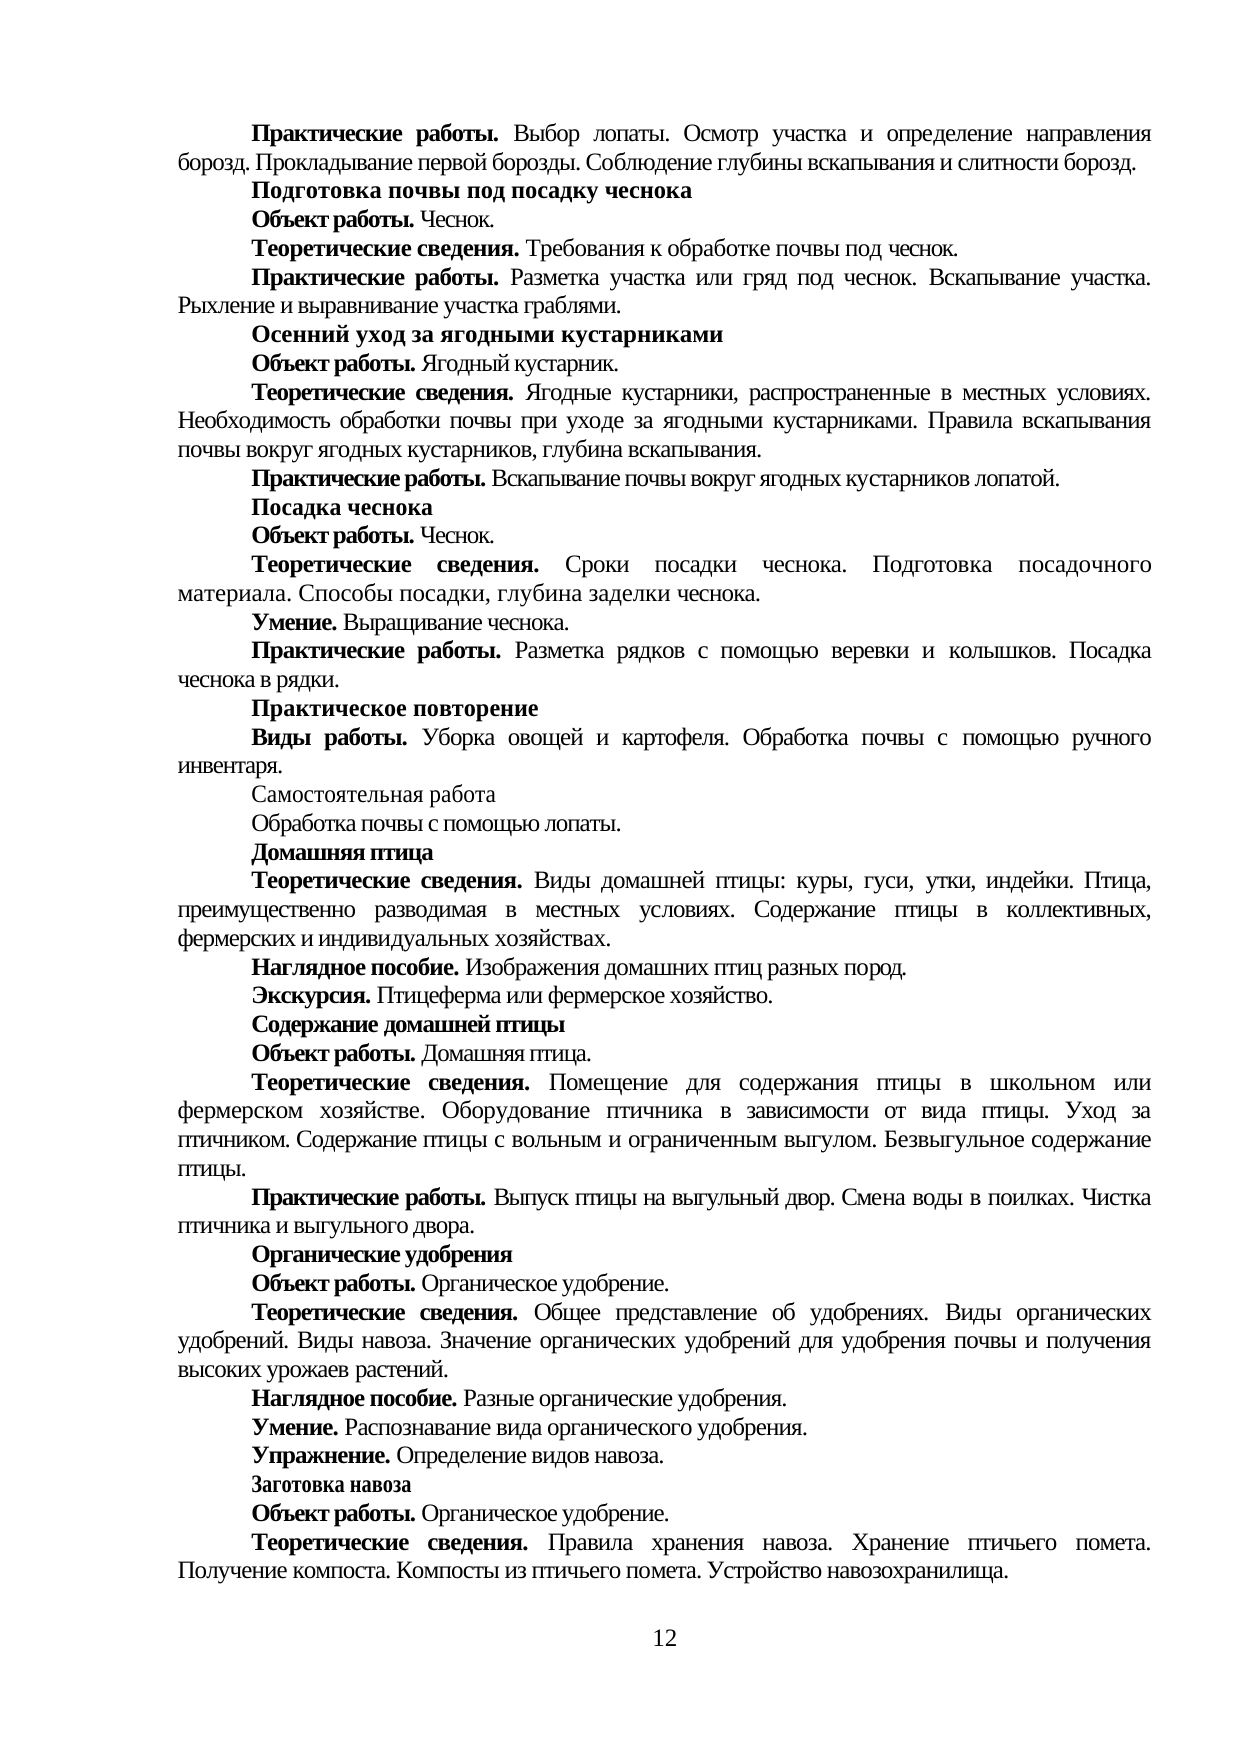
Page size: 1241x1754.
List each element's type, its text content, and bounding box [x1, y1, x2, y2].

text Теоретические сведения. Правила хранения навоза. Хранение птичьего помета. Получение компоста. Компосты из птичьего помета. Устройство навозохранилища. [177, 1527, 1152, 1584]
text Наглядное пособие. Разные органические удобрения. [177, 1383, 1152, 1412]
text Практическое повторение [251, 693, 1152, 722]
text Теоретические сведения. Виды домашней птицы: куры, гуси, утки, индейки. Птица, преимущественно разводимая в местных условиях. Содержание птицы в коллективных, фермерских и индивидуальных хозяйствах. [177, 866, 1152, 952]
text Практические работы. Выпуск птицы на выгульный двор. Смена воды в поилках. Чистка птичника и выгульного двора. [177, 1182, 1152, 1239]
text Объект работы. Органическое удобрение. [177, 1498, 1152, 1527]
text Теоретические сведения. Сроки посадки чеснока. Подготовка посадочного материала. Способы посадки, глубина заделки чеснока. [177, 549, 1152, 607]
text Объект работы. Органическое удобрение. [177, 1268, 1152, 1297]
text Теоретические сведения. Помещение для содержания птицы в школьном или фермерском хозяйстве. Оборудование птичника в зависимости от вида птицы. Уход за птичником. Содержание птицы с вольным и ограниченным выгулом. Безвыгульное содержание птицы. [177, 1067, 1152, 1182]
text Объект работы. Чеснок. [177, 521, 1152, 549]
text Теоретические сведения. Общее представление об удобрениях. Виды органических удобрений. Виды навоза. Значение органических удобрений для удобрения почвы и получения высоких урожаев растений. [177, 1297, 1152, 1383]
text Теоретические сведения. Ягодные кустарники, распространенные в местных условиях. Необходимость обработки почвы при уходе за ягодными кустарниками. Правила вскапывания почвы вокруг ягодных кустарников, глубина вскапывания. [177, 377, 1152, 463]
text Осенний уход за ягодными кустарниками [251, 319, 1152, 348]
text Объект работы. Домашняя птица. [177, 1038, 1152, 1067]
text Заготовка навоза [251, 1469, 1152, 1498]
text Обработка почвы с помощью лопаты. [177, 808, 1152, 837]
text Практические работы. Вскапывание почвы вокруг ягодных кустарников лопатой. [177, 463, 1152, 492]
text Самостоятельная работа [177, 779, 1152, 808]
text Экскурсия. Птицеферма или фермерское хозяйство. [177, 981, 1152, 1009]
text Практические работы. Разметка участка или гряд под чеснок. Вскапывание участка. Рыхление и выравнивание участка граблями. [177, 262, 1152, 319]
text Наглядное пособие. Изображения домашних птиц разных пород. [177, 952, 1152, 981]
text Посадка чеснока [251, 492, 1152, 521]
text Органические удобрения [251, 1239, 1152, 1268]
text Домашняя птица [251, 837, 1152, 866]
text Умение. Распознавание вида органического удобрения. [177, 1412, 1152, 1441]
text Теоретические сведения. Требования к обработке почвы под чеснок. [177, 233, 1152, 262]
text Содержание домашней птицы [251, 1009, 1152, 1038]
text Практические работы. Выбор лопаты. Осмотр участка и определение направления борозд. Прокладывание первой борозды. Соблюдение глубины вскапывания и слитности борозд. [177, 118, 1152, 176]
text Виды работы. Уборка овощей и картофеля. Обработка почвы с помощью ручного инвентаря. [177, 722, 1152, 779]
text Объект работы. Чеснок. [177, 204, 1152, 233]
text Подготовка почвы под посадку чеснока [251, 176, 1152, 204]
text Упражнение. Определение видов навоза. [177, 1441, 1152, 1469]
text Практические работы. Разметка рядков с помощью веревки и колышков. Посадка чеснока в рядки. [177, 636, 1152, 693]
text Объект работы. Ягодный кустарник. [177, 348, 1152, 377]
text Умение. Выращивание чеснока. [177, 607, 1152, 636]
